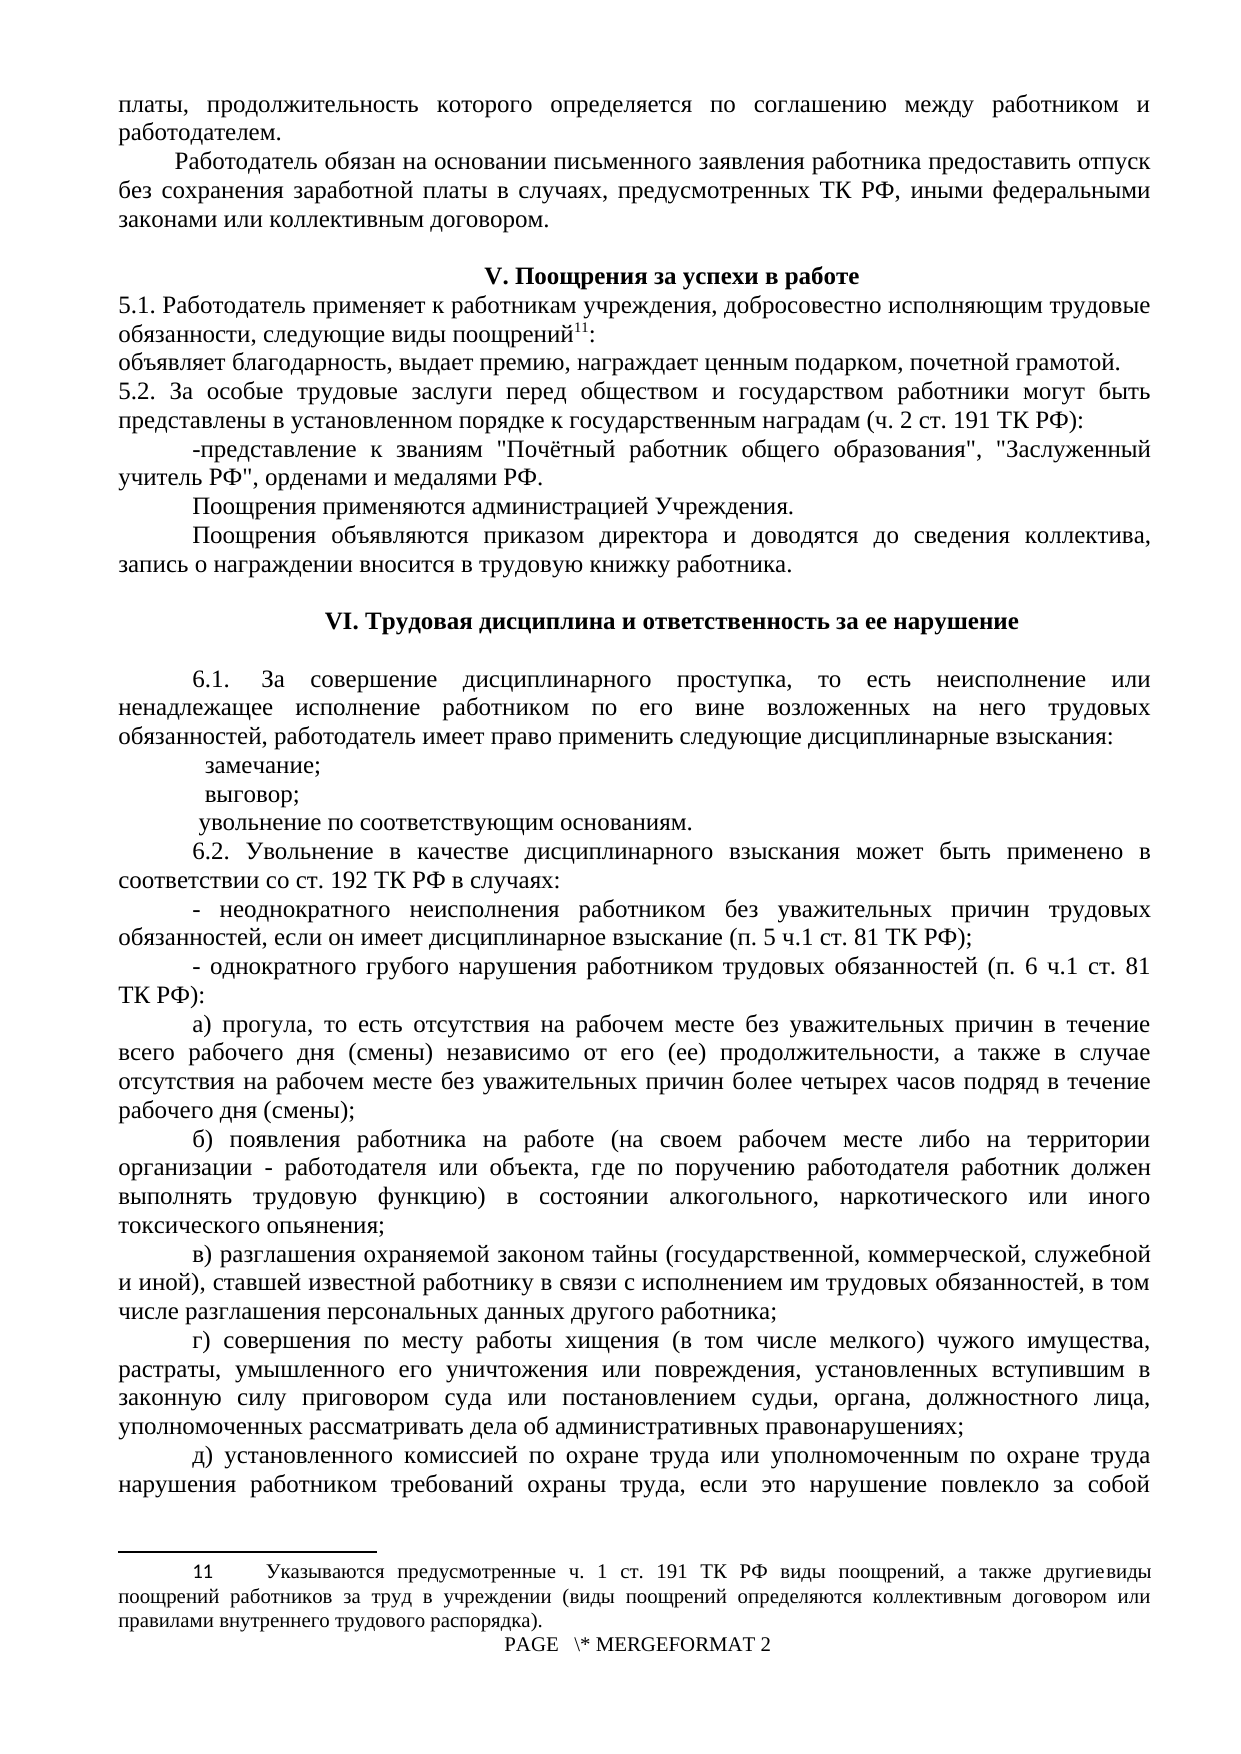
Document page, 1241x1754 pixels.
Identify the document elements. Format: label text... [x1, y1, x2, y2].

text Поощрения применяются администрацией Учреждения. [118, 491, 1152, 520]
text в) разглашения охраняемой законом тайны (государственной, коммерческой, служебной и иной), ставшей известной работнику в связи с исполнением им трудовых обязанностей, в том числе разглашения персональных данных другого работника; [118, 1239, 1152, 1325]
text объявляет благодарность, выдает премию, награждает ценным подарком, почетной грамотой. [118, 347, 1152, 376]
text Работодатель обязан на основании письменного заявления работника предоставить отпуск без сохранения заработной платы в случаях, предусмотренных ТК РФ, иными федеральными законами или коллективным договором. [118, 146, 1152, 232]
text -представление к званиям "Почётный работник общего образования", "Заслуженный учитель РФ", орденами и медалями РФ. [118, 434, 1152, 491]
text выговор; [118, 779, 1152, 807]
text 6.2. Увольнение в качестве дисциплинарного взыскания может быть применено в соответствии со ст. 192 ТК РФ в случаях: [118, 836, 1152, 894]
text увольнение по соответствующим основаниям. [118, 807, 1152, 836]
text - неоднократного неисполнения работником без уважительных причин трудовых обязанностей, если он имеет дисциплинарное взыскание (п. 5 ч.1 ст. 81 ТК РФ); [118, 894, 1152, 951]
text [118, 1440, 1152, 1497]
text VI. Трудовая дисциплина и ответственность за ее нарушение [118, 606, 1152, 635]
text г) совершения по месту работы хищения (в том числе мелкого) чужого имущества, растраты, умышленного его уничтожения или повреждения, установленных вступившим в законную силу приговором суда или постановлением судьи, органа, должностного лица, уполномоченных рассматривать дела об административных правонарушениях; [118, 1325, 1152, 1440]
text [118, 89, 1152, 146]
text а) прогула, то есть отсутствия на рабочем месте без уважительных причин в течение всего рабочего дня (смены) независимо от его (ее) продолжительности, а также в случае отсутствия на рабочем месте без уважительных причин более четырех часов подряд в течение рабочего дня (смены); [118, 1009, 1152, 1124]
text - однократного грубого нарушения работником трудовых обязанностей (п. 6 ч.1 ст. 81 ТК РФ): [118, 951, 1152, 1009]
text 6.1. За совершение дисциплинарного проступка, то есть неисполнение или ненадлежащее исполнение работником по его вине возложенных на него трудовых обязанностей, работодатель имеет право применить следующие дисциплинарные взыскания: [118, 664, 1152, 750]
text V. Поощрения за успехи в работе [118, 261, 1152, 290]
text 5.1. Работодатель применяет к работникам учреждения, добросовестно исполняющим трудовые обязанности, следующие виды поощрений: [118, 290, 1152, 347]
text замечание; [118, 750, 1152, 779]
text 5.2. За особые трудовые заслуги перед обществом и государством работники могут быть представлены в установленном порядке к государственным наградам (ч. 2 ст. 191 ТК РФ): [118, 376, 1152, 434]
text б) появления работника на работе (на своем рабочем месте либо на территории организации - работодателя или объекта, где по поручению работодателя работник должен выполнять трудовую функцию) в состоянии алкогольного, наркотического или иного токсического опьянения; [118, 1124, 1152, 1239]
text Поощрения объявляются приказом директора и доводятся до сведения коллектива, запись о награждении вносится в трудовую книжку работника. [118, 520, 1152, 577]
